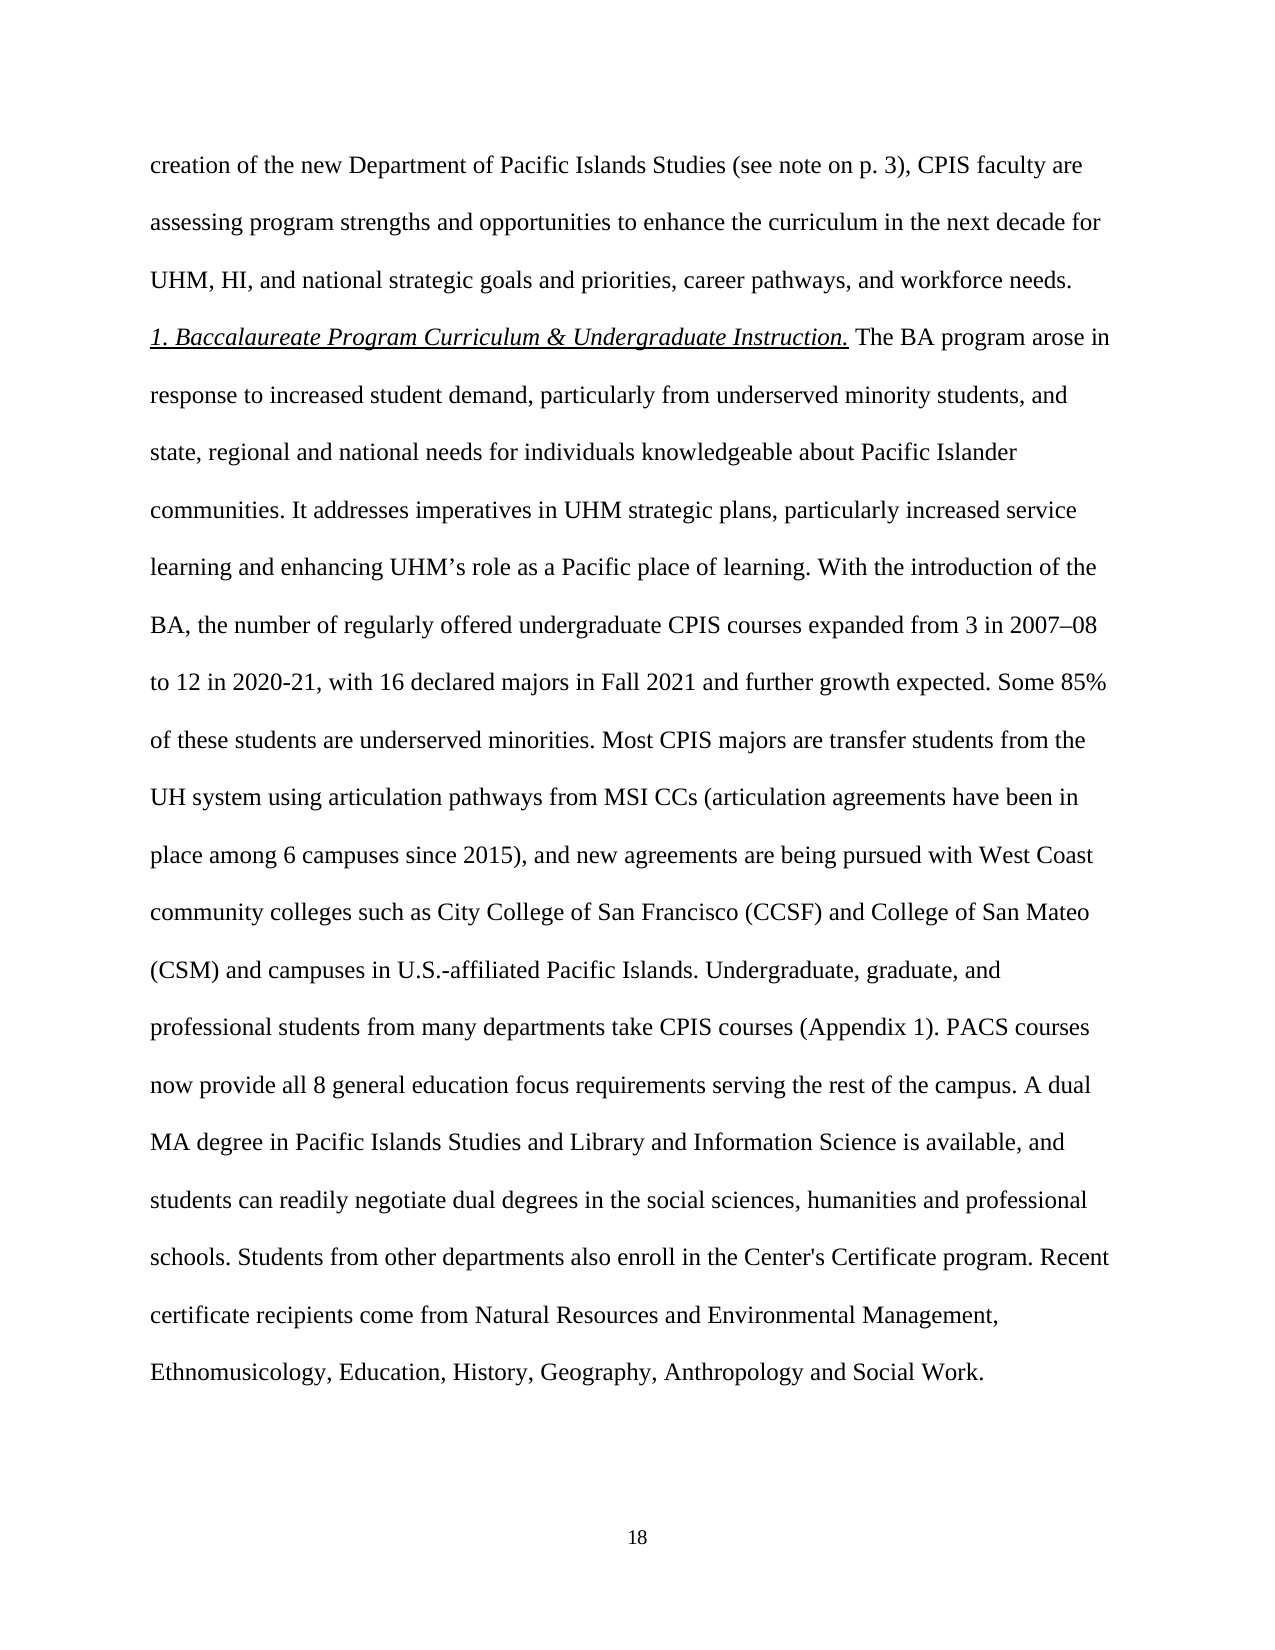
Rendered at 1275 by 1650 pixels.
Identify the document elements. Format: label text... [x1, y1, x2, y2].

list Baccalaureate Program Curriculum & Undergraduate Instruction. The BA program arose in [150, 322, 1156, 351]
text response to increased student demand, particularly from underserved minority students, and state, regional and national needs for individuals knowledgeable about Pacific Islander communities. It addresses imperatives in UHM strategic plans, particularly increased service learning and enhancing UHM’s role as a Pacific place of learning. With the introduction of the BA, the number of regularly offered undergraduate CPIS courses expanded from 3 in 2007–08 to 12 in 2020-21, with 16 declared majors in Fall 2021 and further growth expected. Some 85% of these students are underserved minorities. Most CPIS majors are transfer students from the UH system using articulation pathways from MSI CCs (articulation agreements have been in place among 6 campuses since 2015), and new agreements are being pursued with West Coast community colleges such as City College of San Francisco (CCSF) and College of San Mateo (CSM) and campuses in U.S.-affiliated Pacific Islands. Undergraduate, graduate, and professional students from many departments take CPIS courses (Appendix 1). PACS courses now provide all 8 general education focus requirements serving the rest of the campus. A dual MA degree in Pacific Islands Studies and Library and Information Science is available, and students can readily negotiate dual degrees in the social sciences, humanities and professional schools. Students from other departments also enroll in the Center's Certificate program. Recent certificate recipients come from Natural Resources and Environmental Management, Ethnomusicology, Education, History, Geography, Anthropology and Social Work. [150, 380, 1122, 1386]
text creation of the new Department of Pacific Islands Studies (see note on p. 3), CPIS faculty are assessing program strengths and opportunities to enhance the curriculum in the next decade for UHM, HI, and national strategic goals and priorities, career pathways, and workforce needs. [150, 150, 1121, 294]
